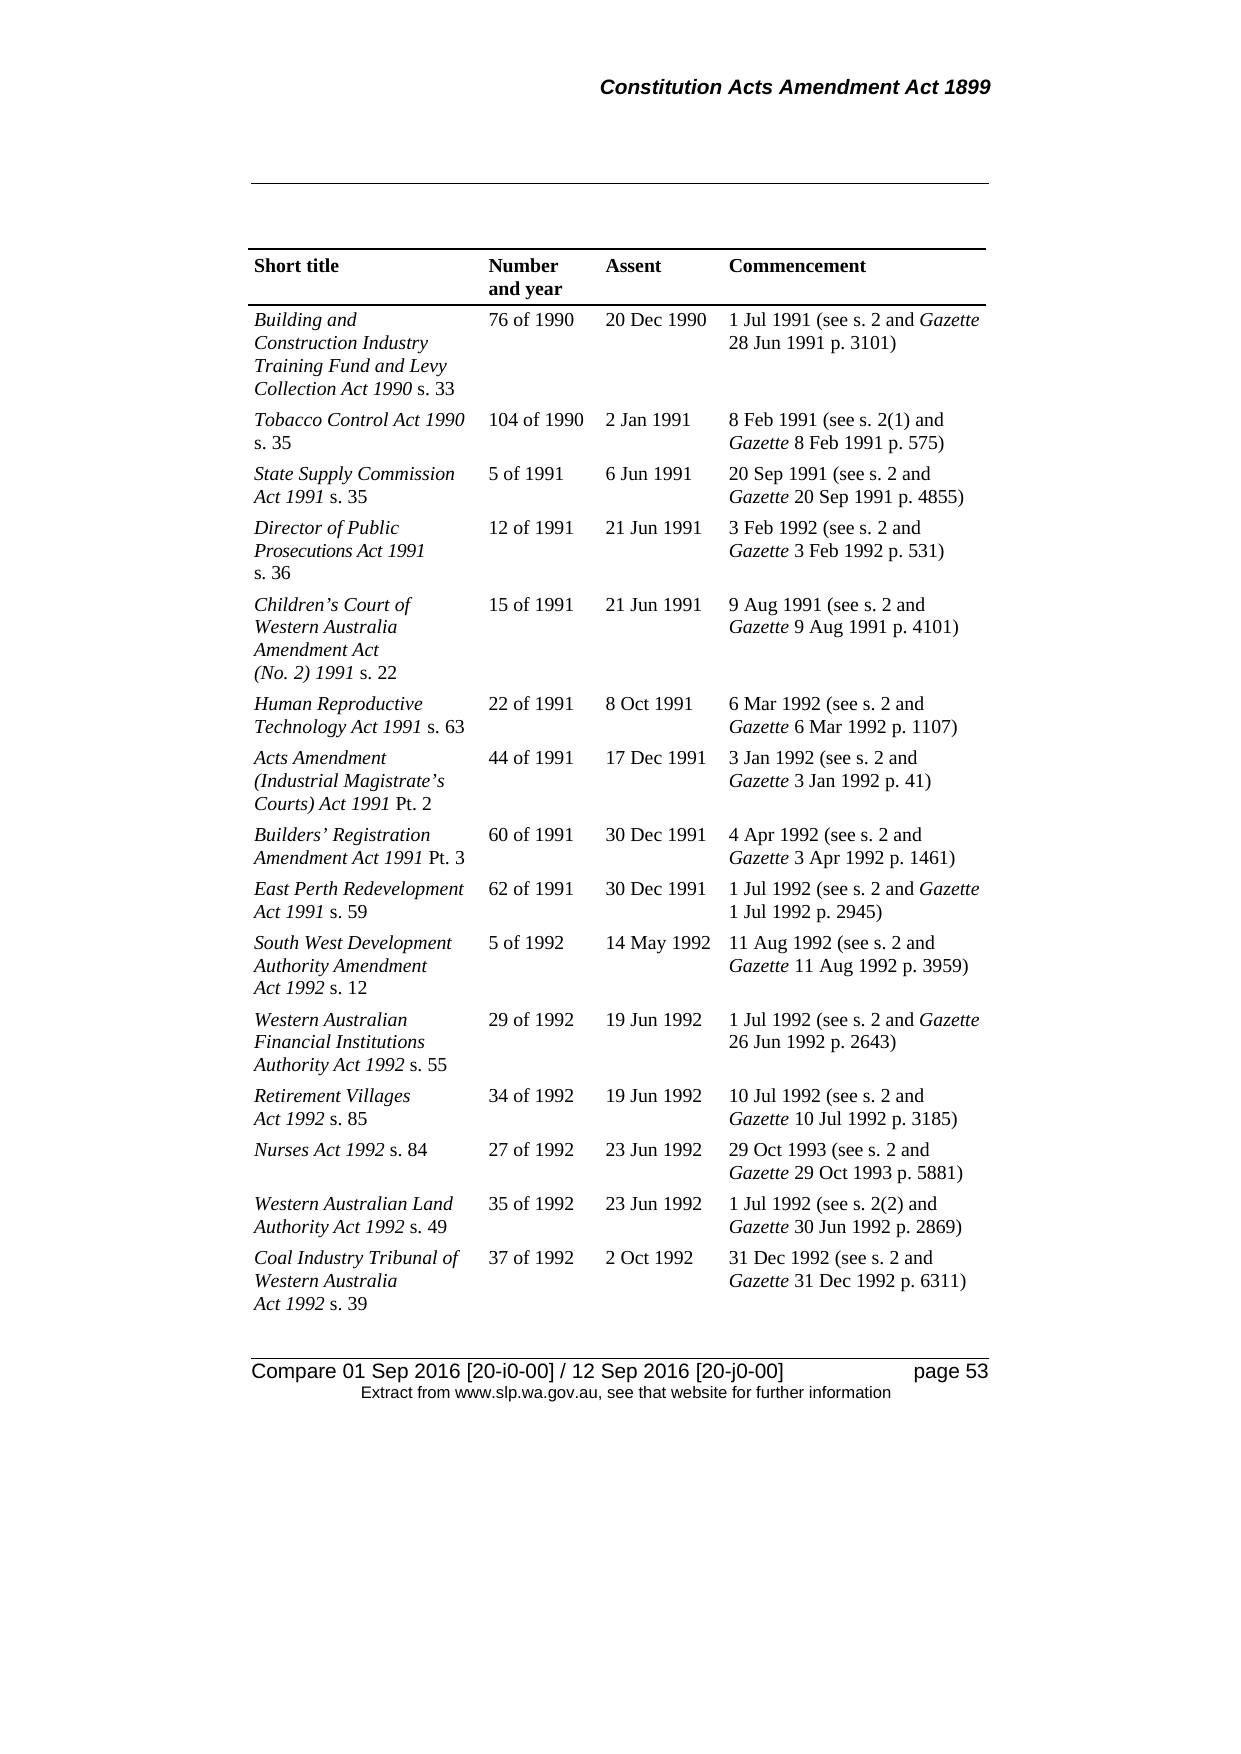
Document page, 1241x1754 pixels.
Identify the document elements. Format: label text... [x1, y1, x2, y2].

table_cell 60 of 1991 [483, 819, 599, 873]
table_cell Authority Act 1992 s. 49 [248, 1188, 482, 1242]
table_cell 11 Aug 1992 (see s. 2 and Gazette 11 Aug 1992 p. 3959) [723, 927, 986, 1003]
table_cell 6 Jun 1991 [600, 458, 723, 512]
table_cell State Supply Commission Act 1991 s. 35 [248, 458, 482, 512]
table_cell 27 of 1992 [483, 1134, 599, 1188]
table_cell Redevelopment Act 1991 s. 59 [248, 873, 482, 927]
table_cell 4 Apr 1992 (see s. 2 and Gazette 3 Apr 1992 p. 1461) [723, 819, 986, 873]
table_cell Human Reproductive Technology Act 1991 s. 63 [248, 688, 482, 742]
table_cell 14 May 1992 [600, 927, 723, 1003]
table_cell 29 of 1992 [483, 1003, 599, 1080]
table_cell Tobacco Control Act 1990 s. 35 [248, 404, 482, 458]
table_cell 62 of 1991 [483, 873, 599, 927]
table_cell 5 of 1991 [483, 458, 599, 512]
table_cell 22 of 1991 [483, 688, 599, 742]
table_cell 29 Oct 1993 (see s. 2 and Gazette 29 Oct 1993 p. 5881) [723, 1134, 986, 1188]
table_cell 21 Jun 1991 [600, 512, 723, 588]
table_cell 23 Jun 1992 [600, 1134, 723, 1188]
table_cell Nurses Act 1992 s. 84 [248, 1134, 482, 1188]
table_cell Director of Public Prosecutions Act 1991 s. 36 [248, 512, 482, 588]
table_cell 30 Dec 1991 [600, 819, 723, 873]
table_cell 8 Feb 1991 (see s. 2(1) and Gazette 8 Feb 1991 p. 575) [723, 404, 986, 458]
table_cell 6 Mar 1992 (see s. 2 and Gazette 6 Mar 1992 p. 1107) [723, 688, 986, 742]
table_header Commencement [723, 250, 986, 304]
table_cell 9 Aug 1991 (see s. 2 and Gazette 9 Aug 1991 p. 4101) [723, 588, 986, 688]
table_cell 19 Jun 1992 [600, 1003, 723, 1080]
table_cell 76 of 1990 [483, 306, 599, 404]
table_cell 34 of 1992 [483, 1080, 599, 1134]
table_cell 10 Jul 1992 (see s. 2 and Gazette 10 Jul 1992 p. 3185) [723, 1080, 986, 1134]
table_cell 2 Jan 1991 [600, 404, 723, 458]
table_cell Retirement Villages Act 1992 s. 85 [248, 1080, 482, 1134]
table_cell Western Australian Financial Institutions Authority Act 1992 s. 55 [248, 1003, 482, 1080]
table_cell 12 of 1991 [483, 512, 599, 588]
table_cell 19 Jun 1992 [600, 1080, 723, 1134]
table_cell 1 Jul 1991 (see s. 2 and Gazette 28 Jun 1991 p. 3101) [723, 306, 986, 404]
table_cell 2 Oct 1992 [600, 1242, 723, 1319]
table_cell 5 of 1992 [483, 927, 599, 1003]
table_cell 104 of 1990 [483, 404, 599, 458]
table_cell 31 Dec 1992 (see s. 2 and Gazette 31 Dec 1992 p. 6311) [723, 1242, 986, 1319]
table_cell 20 Sep 1991 (see s. 2 and Gazette 20 Sep 1991 p. 4855) [723, 458, 986, 512]
table_cell Building and Construction Industry Training Fund and Levy Collection Act 1990 s. 33 [248, 306, 482, 404]
table_cell Builders’ Registration Amendment Act 1991 Pt. 3 [248, 819, 482, 873]
table_header Short title [248, 250, 482, 304]
table_cell Coal Industry Tribunal of Act 1992 s. 39 [248, 1242, 482, 1319]
table_cell 35 of 1992 [483, 1188, 599, 1242]
table_cell 17 Dec 1991 [600, 742, 723, 819]
table_cell 21 Jun 1991 [600, 588, 723, 688]
table_cell 1 Jul 1992 (see s. 2 and Gazette 1 Jul 1992 p. 2945) [723, 873, 986, 927]
table_header Assent [600, 250, 723, 304]
table_cell 1 Jul 1992 (see s. 2 and Gazette 26 Jun 1992 p. 2643) [723, 1003, 986, 1080]
table_cell 3 Feb 1992 (see s. 2 and Gazette 3 Feb 1992 p. 531) [723, 512, 986, 588]
table_cell 8 Oct 1991 [600, 688, 723, 742]
table_cell 3 Jan 1992 (see s. 2 and Gazette 3 Jan 1992 p. 41) [723, 742, 986, 819]
table_cell Acts Amendment (Industrial Magistrate’s Courts) Act 1991 Pt. 2 [248, 742, 482, 819]
table_cell 37 of 1992 [483, 1242, 599, 1319]
table_header Number and year [483, 250, 599, 304]
table_cell 30 Dec 1991 [600, 873, 723, 927]
table_cell South West Development Authority Amendment Act 1992 s. 12 [248, 927, 482, 1003]
table_cell 44 of 1991 [483, 742, 599, 819]
table_cell 15 of 1991 [483, 588, 599, 688]
table_cell Children’s Court of Western Australia Amendment Act (No. 2) 1991 s. 22 [248, 588, 482, 688]
table_cell 1 Jul 1992 (see s. 2(2) and Gazette 30 Jun 1992 p. 2869) [723, 1188, 986, 1242]
table_cell 23 Jun 1992 [600, 1188, 723, 1242]
table_cell 20 Dec 1990 [600, 306, 723, 404]
